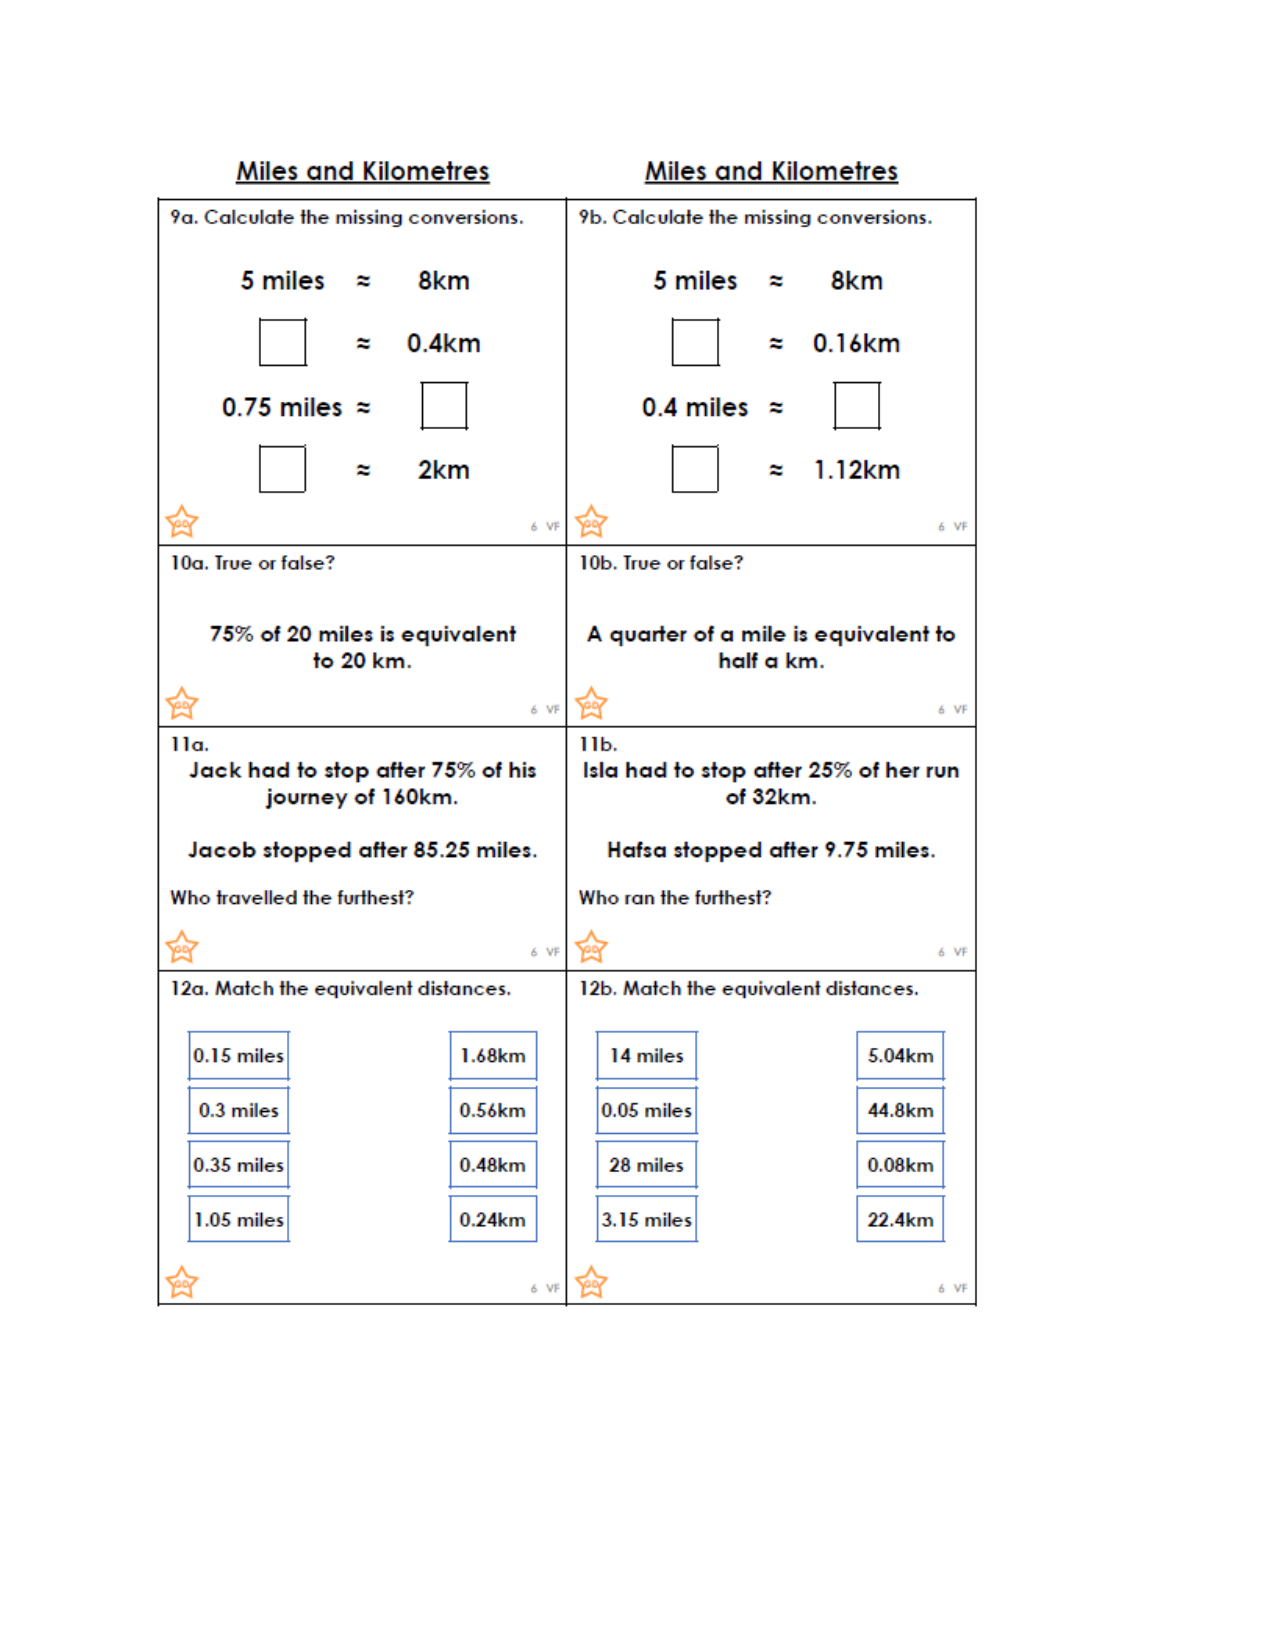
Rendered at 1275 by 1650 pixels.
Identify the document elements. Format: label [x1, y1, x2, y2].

picture [150, 150, 988, 1316]
